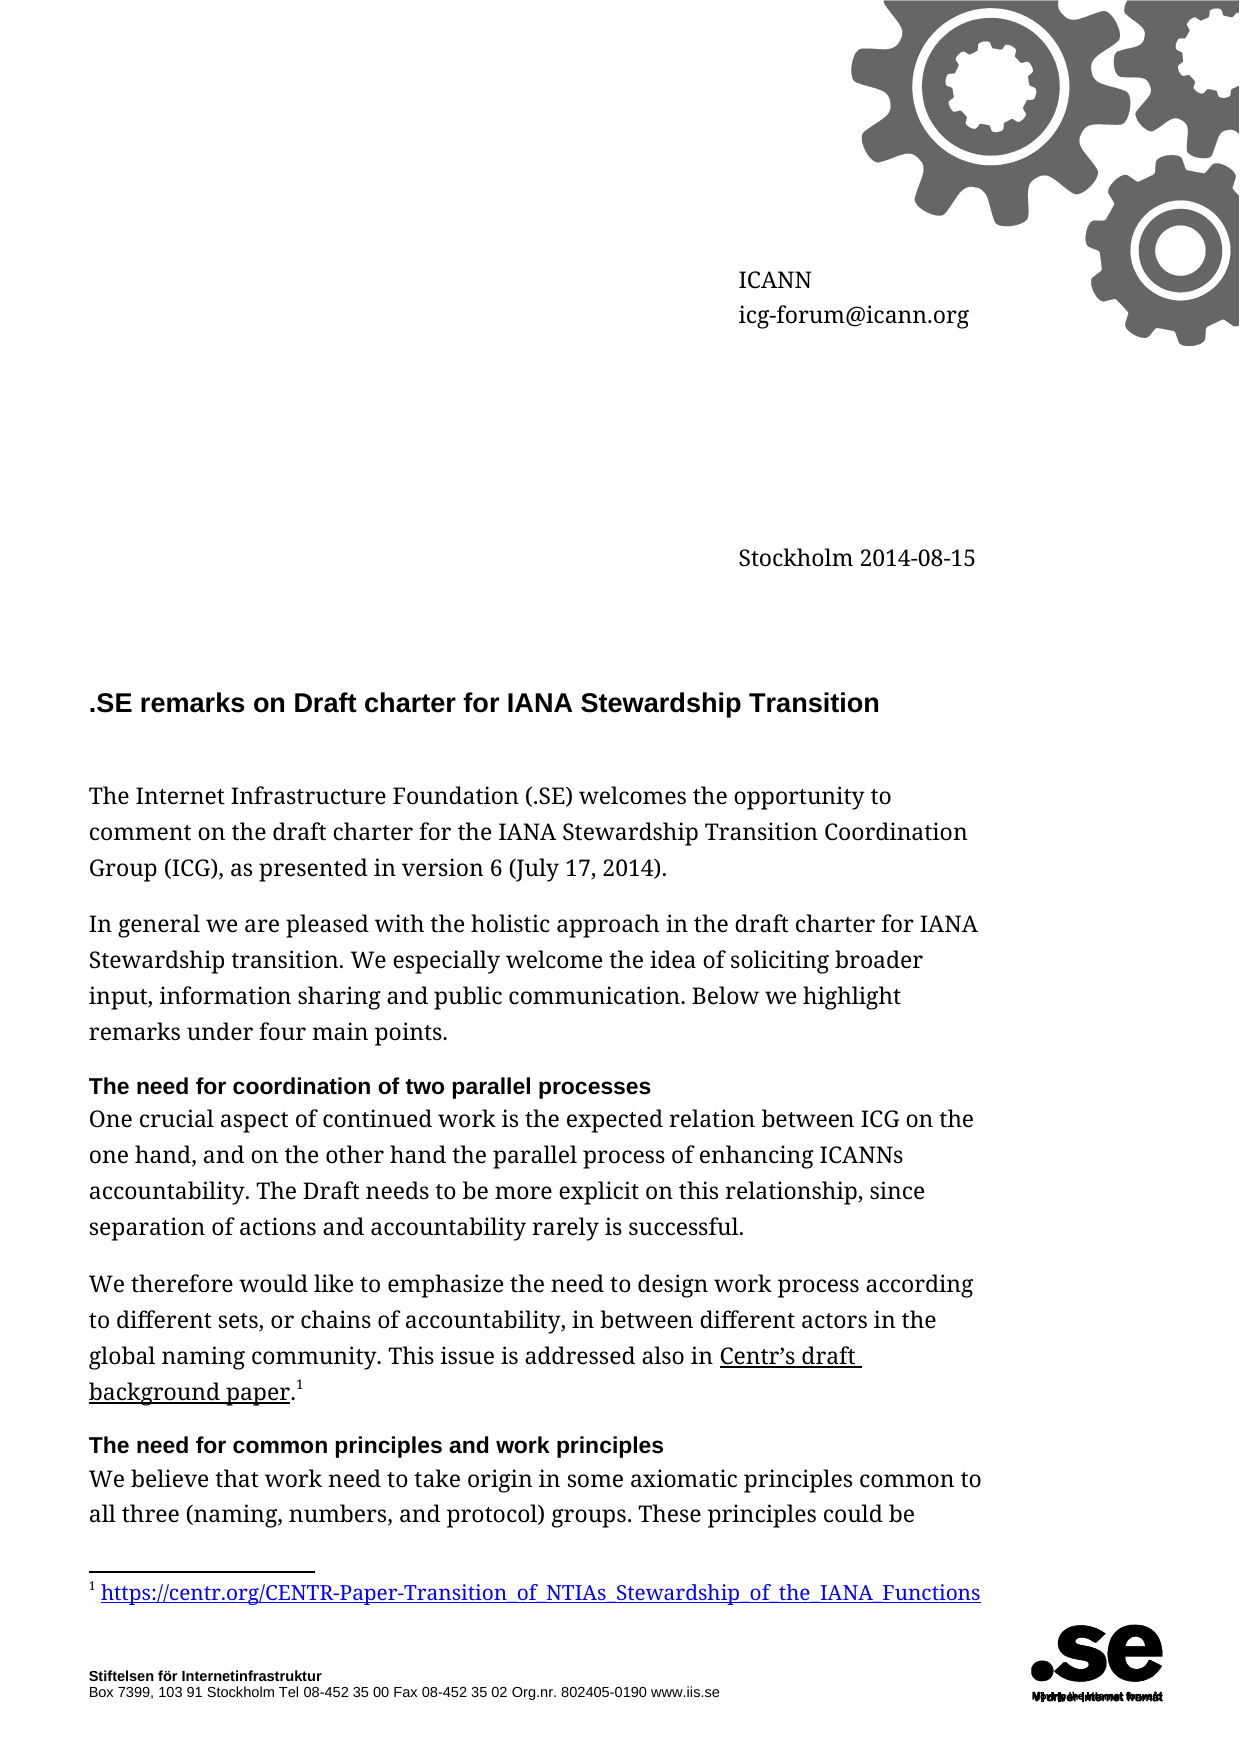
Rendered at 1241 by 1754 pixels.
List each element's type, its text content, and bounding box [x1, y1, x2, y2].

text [89, 1462, 989, 1530]
text We therefore would like to emphasize the need to design work process according to different sets, or chains of accountability, in between different actors in the global naming community. This issue is addressed also in Centr’s draft background paper. [89, 1268, 989, 1407]
subtitle .SE remarks on Draft charter for IANA Stewardship Transition [89, 687, 989, 718]
subtitle The need for common principles and work principles [89, 1432, 989, 1459]
text Stockholm [89, 542, 989, 573]
text One crucial aspect of continued work is the expected relation between ICG on the one hand, and on the other hand the parallel process of enhancing ICANNs accountability. The Draft needs to be more explicit on this relationship, since separation of actions and accountability rarely is successful. [89, 1103, 989, 1242]
text In general we are pleased with the holistic approach in the draft charter for IANA Stewardship transition. We especially welcome the idea of soliciting broader input, information sharing and public communication. Below we highlight remarks under four main points. [89, 908, 989, 1047]
subtitle The need for coordination of two parallel processes [89, 1073, 989, 1099]
text The Internet Infrastructure Foundation (.SE) welcomes the opportunity to comment on the draft charter for the IANA Stewardship Transition Coordination Group (ICG), as presented in version 6 (July 17, 2014). [89, 780, 989, 883]
